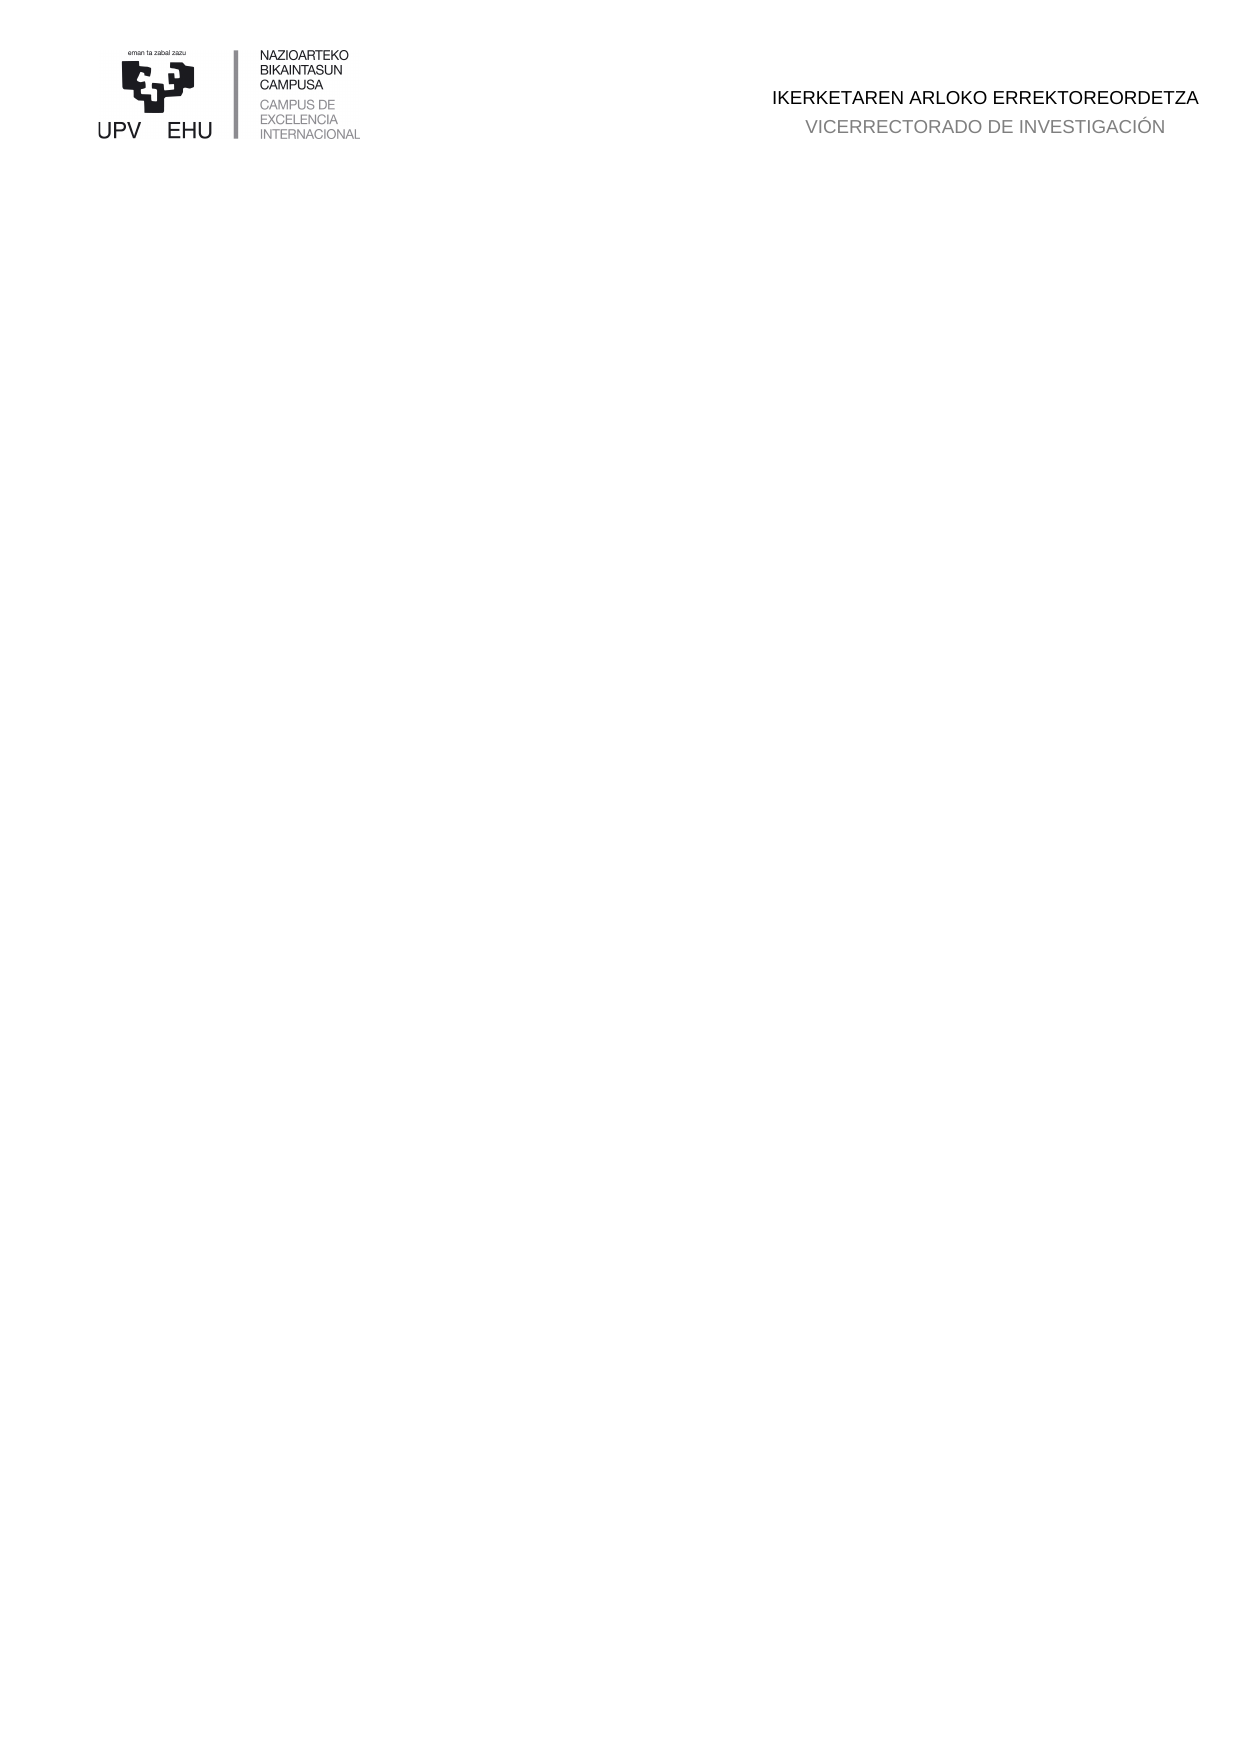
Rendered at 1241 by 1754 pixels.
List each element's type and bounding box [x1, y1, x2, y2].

picture [98, 50, 360, 139]
